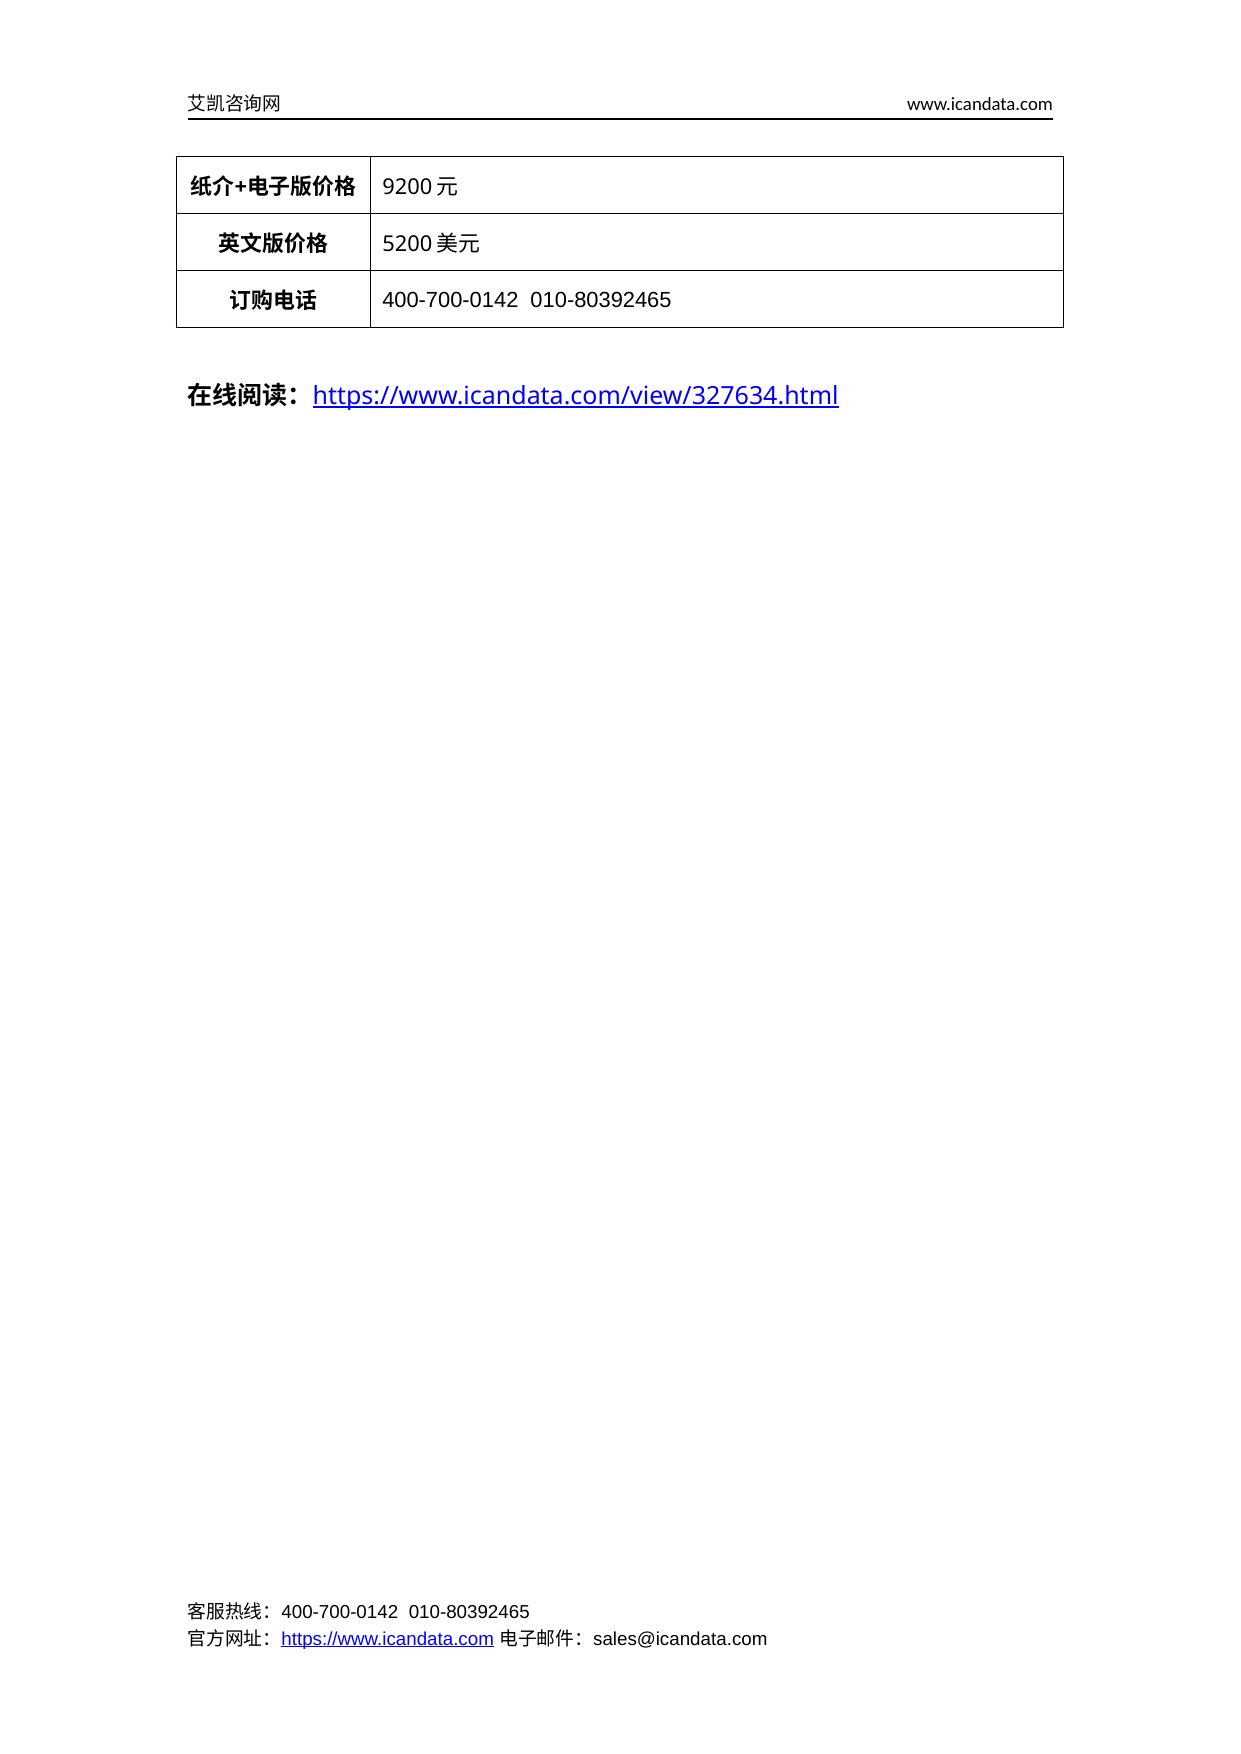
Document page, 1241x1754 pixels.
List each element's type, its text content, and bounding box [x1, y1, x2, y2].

table_cell 5200美元 [371, 214, 1063, 270]
table_cell 纸介+电子版价格 [177, 157, 370, 213]
table_cell 英文版价格 [177, 214, 370, 270]
table_cell 9200元 [371, 157, 1063, 213]
table_cell 400-700-0142 010-80392465 [371, 271, 1063, 327]
text 在线阅读：https://www.icandata.com/view/327634.html [187, 361, 1053, 426]
table_cell 订购电话 [177, 271, 370, 327]
